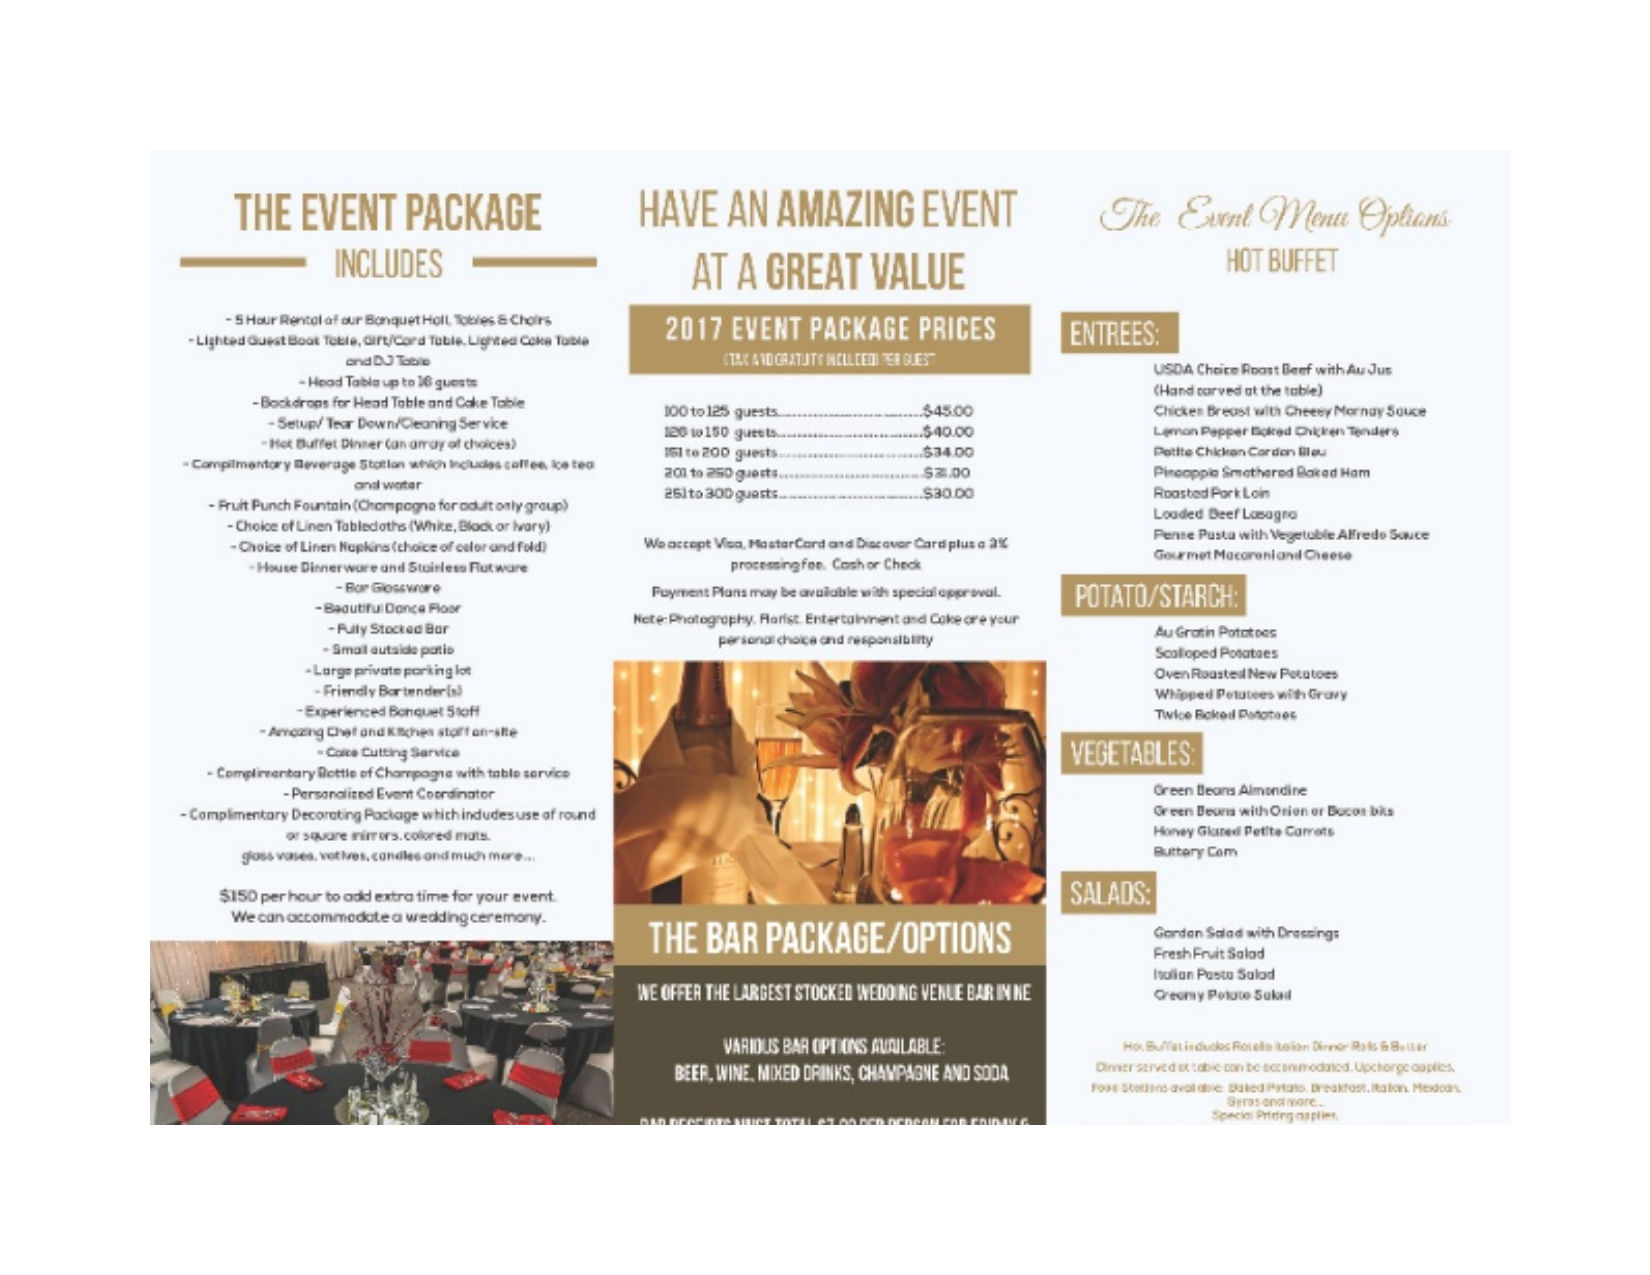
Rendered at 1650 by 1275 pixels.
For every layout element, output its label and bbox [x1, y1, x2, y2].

picture [150, 150, 1511, 1125]
